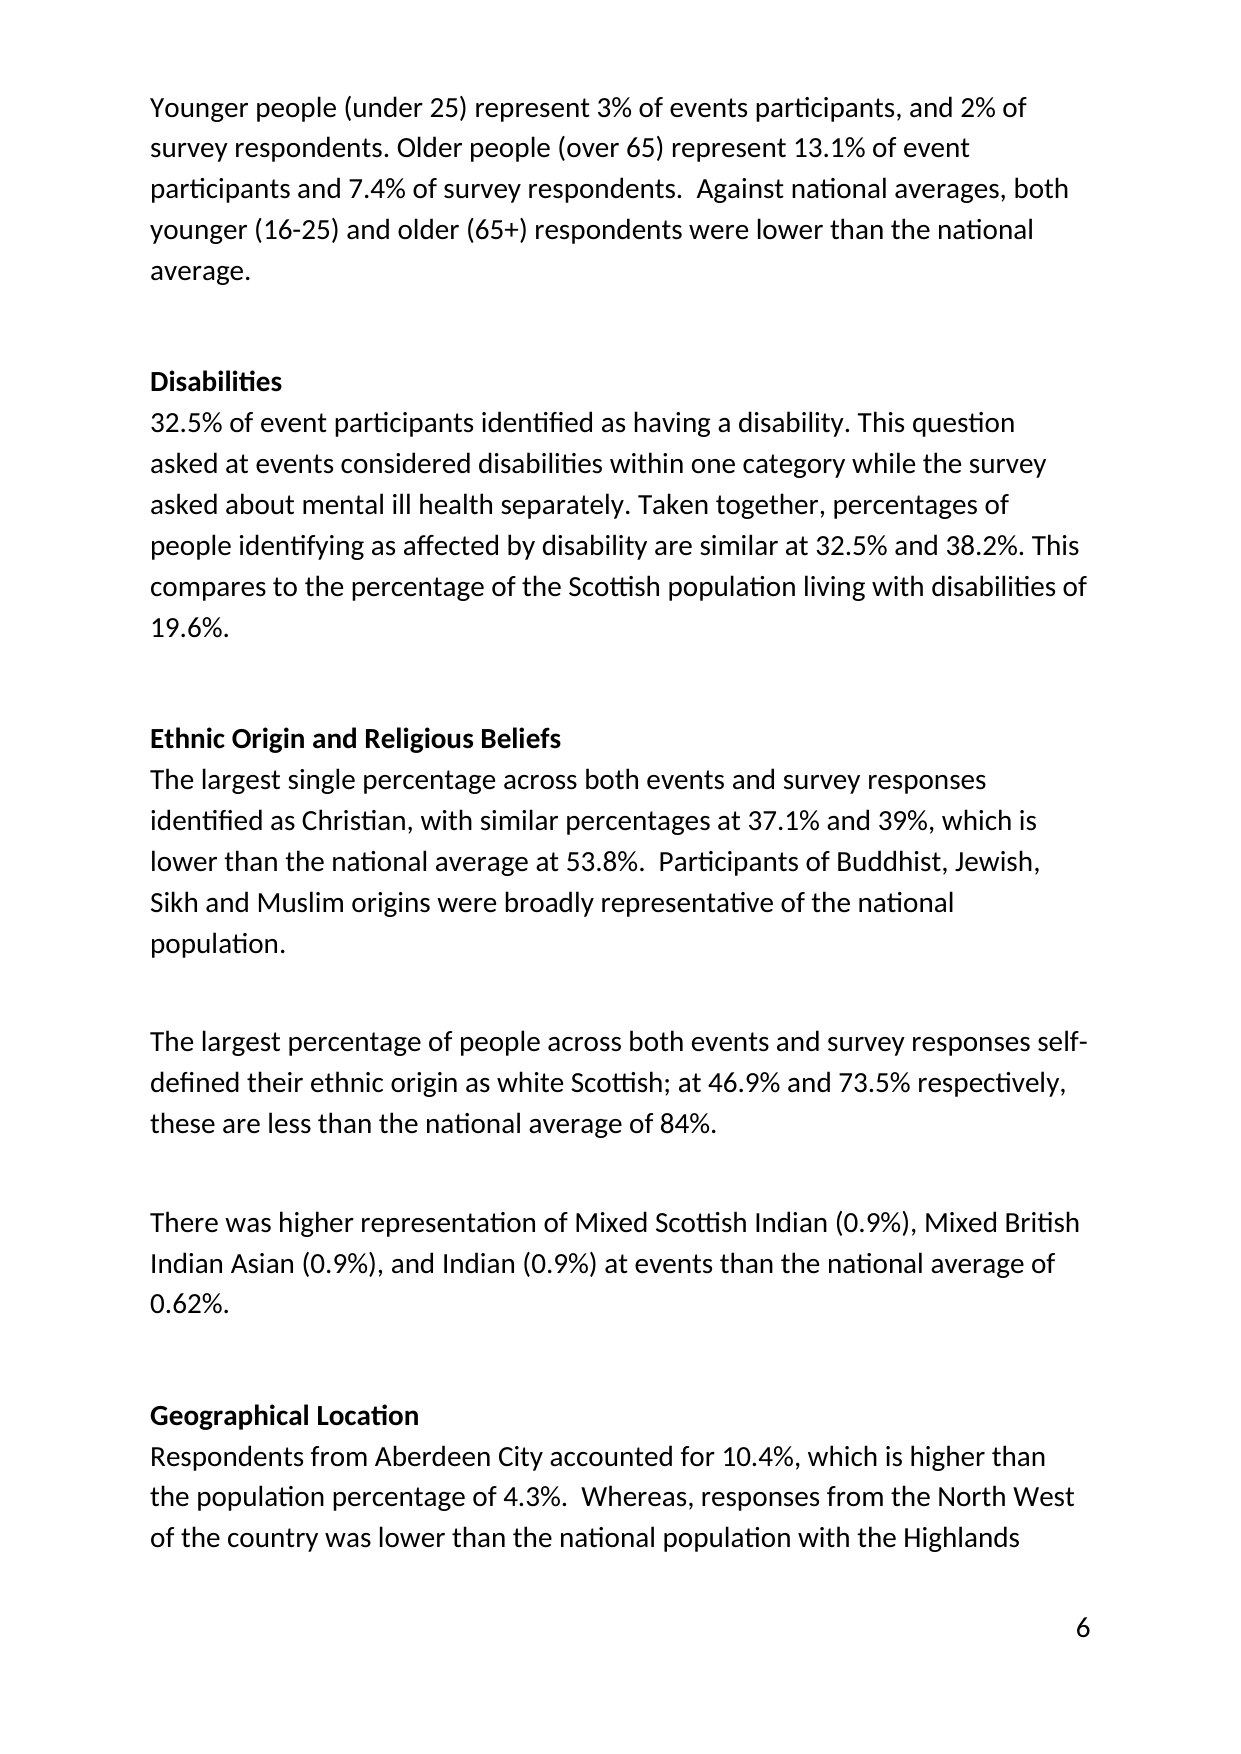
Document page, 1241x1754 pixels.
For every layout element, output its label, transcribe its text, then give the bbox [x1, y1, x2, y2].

text There was higher representation of Mixed Scottish Indian (0.9%), Mixed British Indian Asian (0.9%), and Indian (0.9%) at events than the national average of 0.62%. [150, 1204, 1090, 1321]
text The largest single percentage across both events and survey responses identified as Christian, with similar percentages at 37.1% and 39%, which is lower than the national average at 53.8%. Participants of Buddhist, Jewish, Sikh and Muslim origins were broadly representative of the national population. [150, 761, 1090, 960]
text 32.5% of event participants identified as having a disability. This question asked at events considered disabilities within one category while the survey asked about mental ill health separately. Taken together, percentages of people identifying as affected by disability are similar at 32.5% and 38.2%. This compares to the percentage of the Scottish population living with disabilities of 19.6%. [150, 404, 1090, 645]
subtitle Disabilities [150, 363, 1090, 399]
text Younger people (under 25) represent 3% of events participants, and 2% of survey respondents. Older people (over 65) represent 13.1% of event participants and 7.4% of survey respondents. Against national averages, both younger (16-25) and older (65+) respondents were lower than the national average. [150, 89, 1090, 288]
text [150, 1438, 1090, 1555]
subtitle Ethnic Origin and Religious Beliefs [150, 720, 1090, 756]
text The largest percentage of people across both events and survey responses self-defined their ethnic origin as white Scottish; at 46.9% and 73.5% respectively, these are less than the national average of 84%. [150, 1023, 1090, 1141]
subtitle Geographical Location [150, 1397, 1090, 1432]
